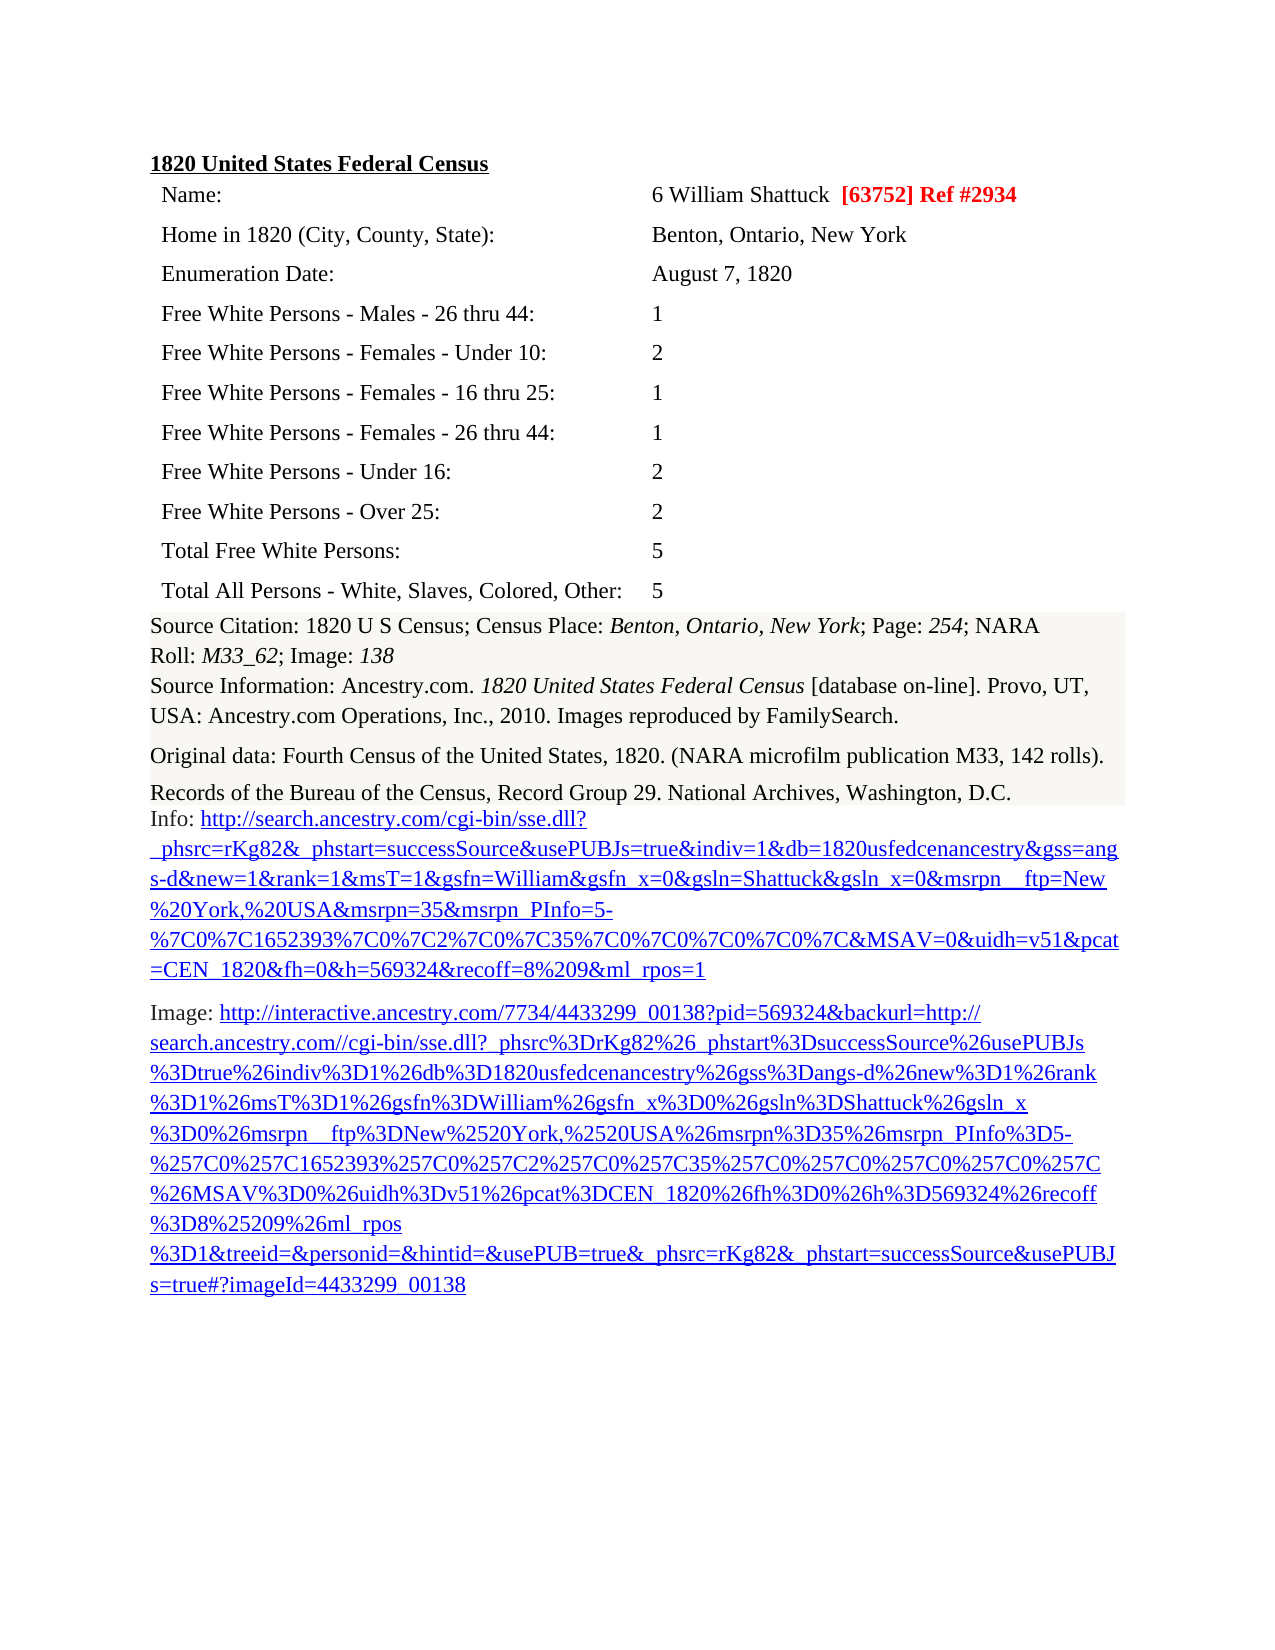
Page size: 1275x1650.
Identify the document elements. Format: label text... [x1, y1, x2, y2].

table_cell Free White Persons - Under 16: [149, 454, 639, 493]
table_cell 2 [639, 493, 1117, 533]
subtitle Source Information: Ancestry.com. 1820 United States Federal Census [database on-line]. Provo, UT, USA: Ancestry.com Operations, Inc., 2010. Images reproduced by FamilySearch. [150, 672, 1125, 729]
table_cell Free White Persons - Females - 26 thru 44: [149, 414, 639, 453]
text Info: http://search.ancestry.com/cgi-bin/sse.dll?_phsrc=rKg82&_phstart=successSource&usePUBJs=true&indiv=1&db=1820usfedcenancestry&gss=angs-d&new=1&rank=1&msT=1&gsfn=William&gsfn_x=0&gsln=Shattuck&gsln_x=0&msrpn__ftp=New%20York,%20USA&msrpn=35&msrpn_PInfo=5-%7C0%7C1652393%7C0%7C2%7C0%7C35%7C0%7C0%7C0%7C0%7C&MSAV=0&uidh=v51&pcat=CEN_1820&fh=0&h=569324&recoff=8%209&ml_rpos=1 [150, 805, 1125, 982]
subtitle Source Citation: 1820 U S Census; Census Place: Benton, Ontario, New York; Page: 254; NARA Roll: M33_62; Image: 138 [150, 612, 1125, 668]
table_cell Total All Persons - White, Slaves, Colored, Other: [149, 572, 639, 612]
text 1820 United States Federal Census [150, 150, 1125, 176]
table_cell Benton, Ontario, New York [639, 216, 1117, 256]
table_cell 1 [639, 295, 1117, 335]
text Original data: Fourth Census of the United States, 1820. (NARA microfilm publication M33, 142 rolls). Records of the Bureau of the Census, Record Group 29. National Archives, Washington, D.C. [150, 733, 1125, 805]
table_cell Enumeration Date: [149, 256, 639, 295]
table_cell 1 [639, 414, 1117, 453]
table_header 6 William Shattuck [63752] Ref #2934 [639, 176, 1117, 216]
table_cell August 7, 1820 [639, 256, 1117, 295]
table_cell Free White Persons - Females - Under 10: [149, 335, 639, 374]
table_cell Free White Persons - Females - 16 thru 25: [149, 374, 639, 414]
table_header Name: [149, 176, 639, 216]
table_cell Free White Persons - Males - 26 thru 44: [149, 295, 639, 335]
table_cell Total Free White Persons: [149, 533, 639, 572]
table_cell 2 [639, 335, 1117, 374]
table_cell 2 [639, 454, 1117, 493]
table_cell 1 [639, 374, 1117, 414]
table_cell Home in 1820 (City, County, State): [149, 216, 639, 256]
table_cell 5 [639, 533, 1117, 572]
text Image: http://interactive.ancestry.com/7734/4433299_00138?pid=569324&backurl=http://search.ancestry.com//cgi-bin/sse.dll?_phsrc%3DrKg82%26_phstart%3DsuccessSource%26usePUBJs%3Dtrue%26indiv%3D1%26db%3D1820usfedcenancestry%26gss%3Dangs-d%26new%3D1%26rank%3D1%26msT%3D1%26gsfn%3DWilliam%26gsfn_x%3D0%26gsln%3DShattuck%26gsln_x%3D0%26msrpn__ftp%3DNew%2520York,%2520USA%26msrpn%3D35%26msrpn_PInfo%3D5-%257C0%257C1652393%257C0%257C2%257C0%257C35%257C0%257C0%257C0%257C0%257C%26MSAV%3D0%26uidh%3Dv51%26pcat%3DCEN_1820%26fh%3D0%26h%3D569324%26recoff%3D8%25209%26ml_rpos%3D1&treeid=&personid=&hintid=&usePUB=true&_phsrc=rKg82&_phstart=successSource&usePUBJs=true#?imageId=4433299_00138 [150, 999, 1125, 1297]
table_cell 5 [639, 572, 1117, 612]
table_cell Free White Persons - Over 25: [149, 493, 639, 533]
